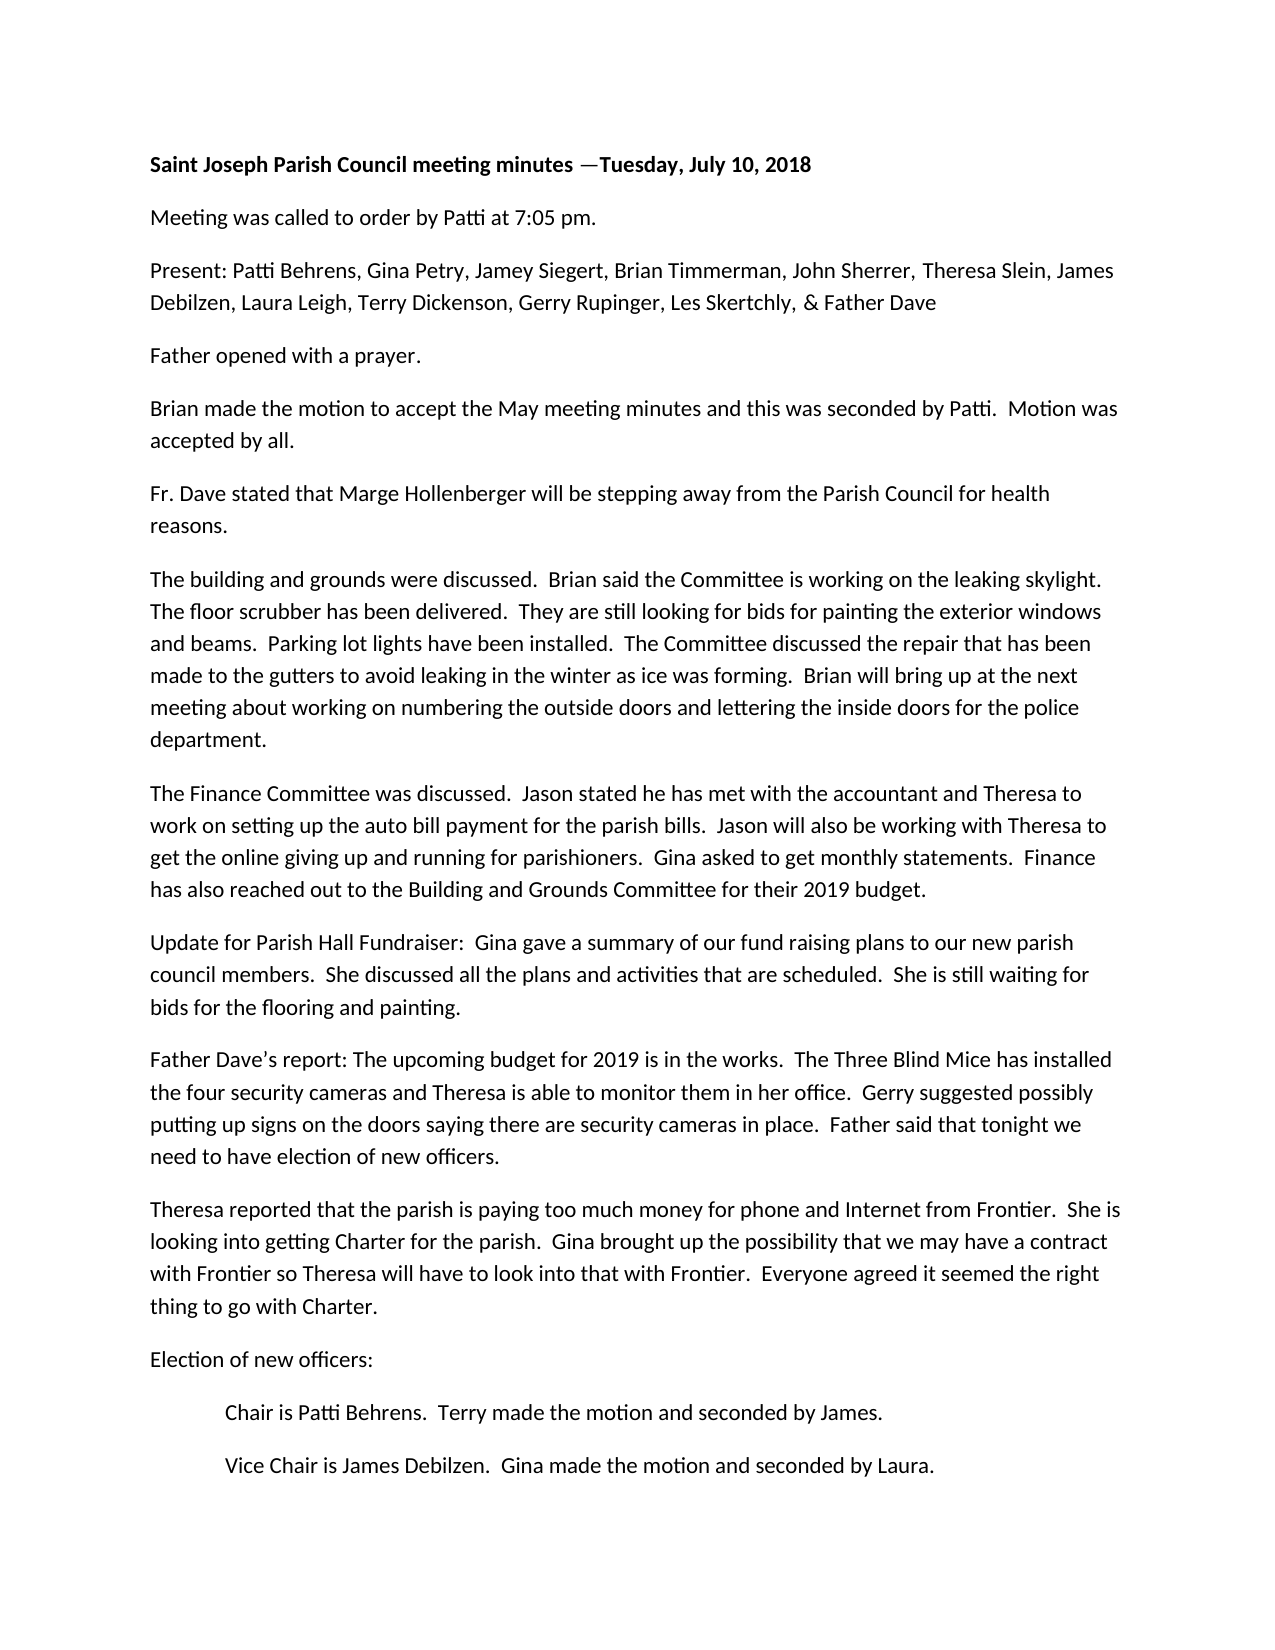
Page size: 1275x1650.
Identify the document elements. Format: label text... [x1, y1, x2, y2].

text Father opened with a prayer. [150, 341, 1125, 369]
text Meeting was called to order by Patti at 7:05 pm. [150, 203, 1125, 231]
text The Finance Committee was discussed. Jason stated he has met with the accountant and Theresa to work on setting up the auto bill payment for the parish bills. Jason will also be working with Theresa to get the online giving up and running for parishioners. Gina asked to get monthly statements. Finance has also reached out to the Building and Grounds Committee for their 2019 budget. [150, 779, 1125, 903]
text Father Dave’s report: The upcoming budget for 2019 is in the works. The Three Blind Mice has installed the four security cameras and Theresa is able to monitor them in her office. Gerry suggested possibly putting up signs on the doors saying there are security cameras in place. Father said that tonight we need to have election of new officers. [150, 1046, 1125, 1170]
text Brian made the motion to accept the May meeting minutes and this was seconded by Patti. Motion was accepted by all. [150, 394, 1125, 454]
text Update for Parish Hall Fundraiser: Gina gave a summary of our fund raising plans to our new parish council members. She discussed all the plans and activities that are scheduled. She is still waiting for bids for the flooring and painting. [150, 928, 1125, 1021]
text Chair is Patti Behrens. Terry made the motion and seconded by James. [150, 1398, 1125, 1426]
text Theresa reported that the parish is paying too much money for phone and Internet from Frontier. She is looking into getting Charter for the parish. Gina brought up the possibility that we may have a contract with Frontier so Theresa will have to look into that with Frontier. Everyone agreed it seemed the right thing to go with Charter. [150, 1195, 1125, 1320]
text Present: Patti Behrens, Gina Petry, Jamey Siegert, Brian Timmerman, John Sherrer, Theresa Slein, James Debilzen, Laura Leigh, Terry Dickenson, Gerry Rupinger, Les Skertchly, & Father Dave [150, 256, 1125, 316]
text Saint Joseph Parish Council meeting minutes —Tuesday, July 10, 2018 [150, 150, 1125, 178]
text Election of new officers: [150, 1345, 1125, 1373]
text Vice Chair is James Debilzen. Gina made the motion and seconded by Laura. [150, 1451, 1125, 1479]
text Fr. Dave stated that Marge Hollenberger will be stepping away from the Parish Council for health reasons. [150, 479, 1125, 540]
text The building and grounds were discussed. Brian said the Committee is working on the leaking skylight. The floor scrubber has been delivered. They are still looking for bids for painting the exterior windows and beams. Parking lot lights have been installed. The Committee discussed the repair that has been made to the gutters to avoid leaking in the winter as ice was forming. Brian will bring up at the next meeting about working on numbering the outside doors and lettering the inside doors for the police department. [150, 565, 1125, 754]
